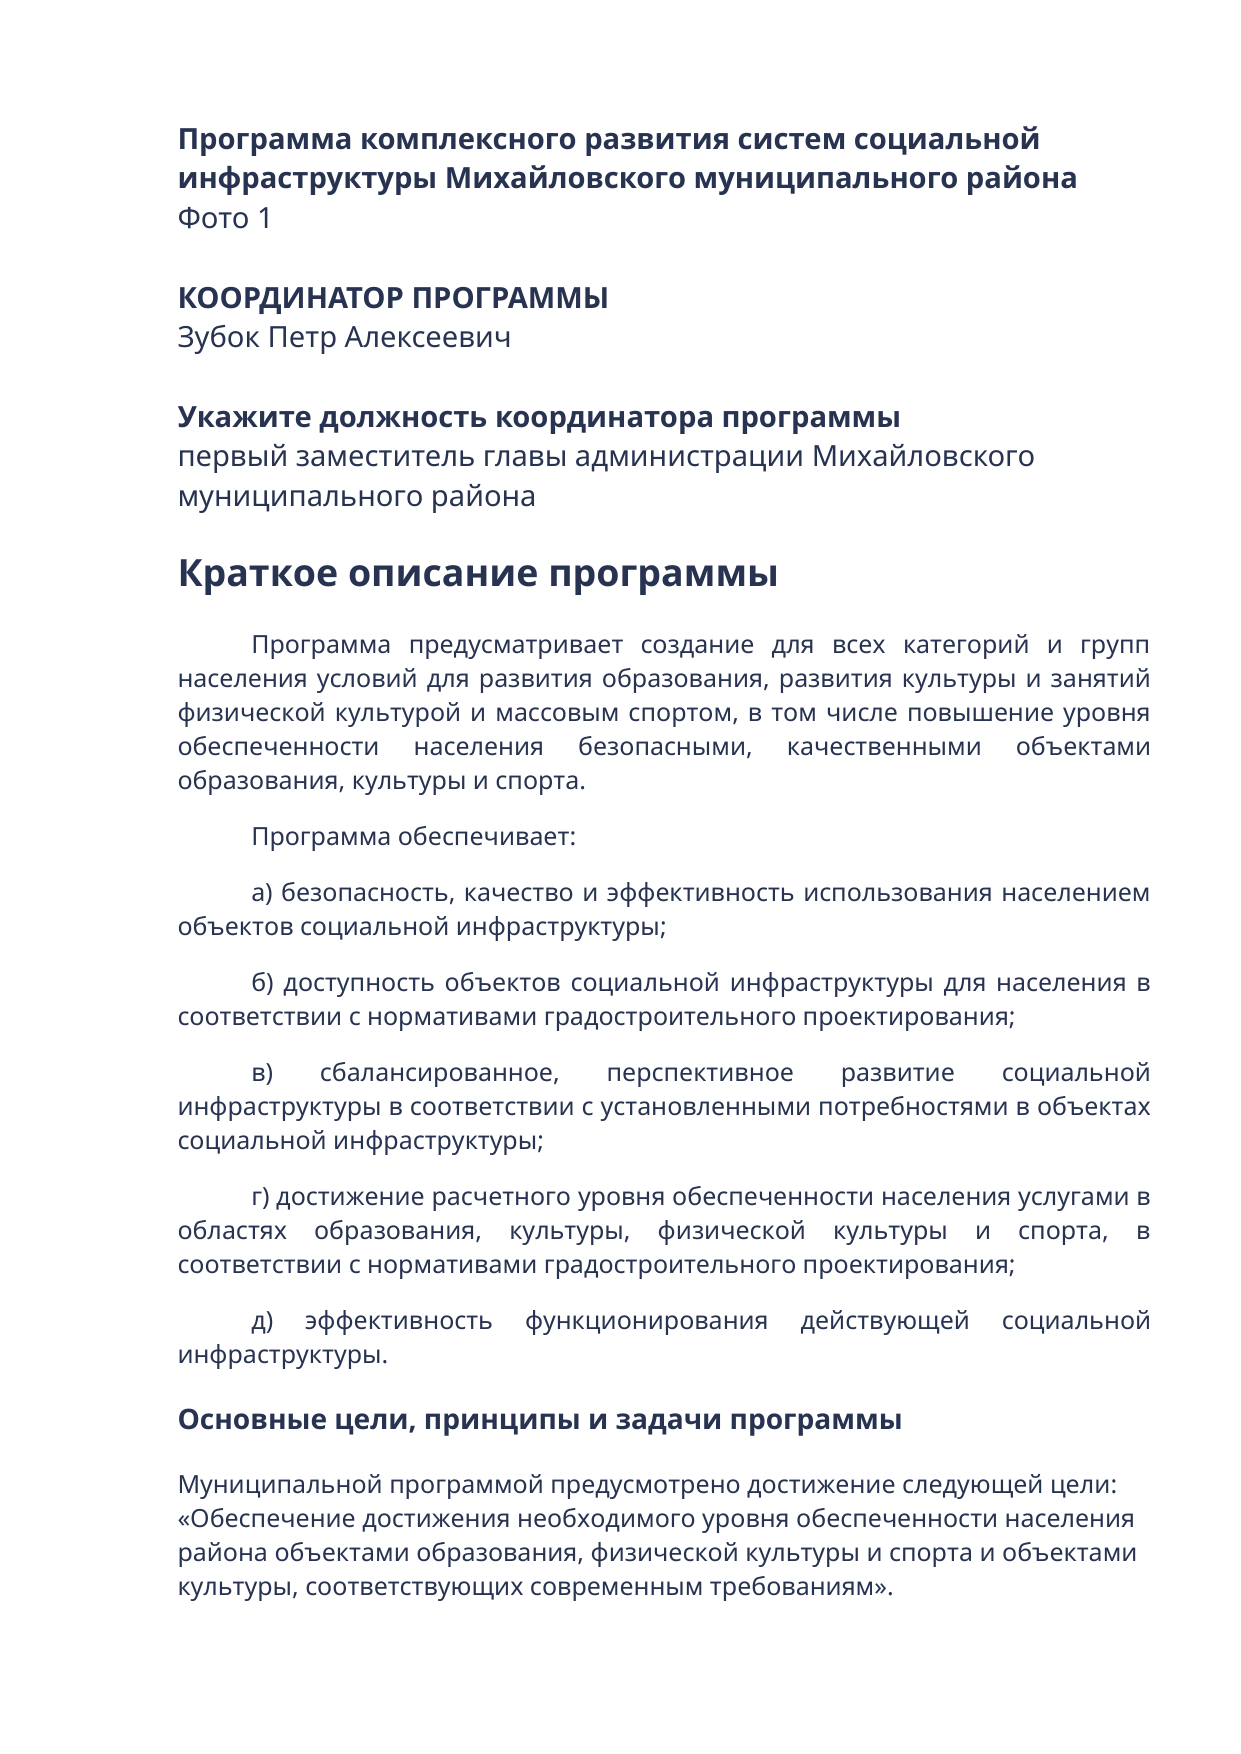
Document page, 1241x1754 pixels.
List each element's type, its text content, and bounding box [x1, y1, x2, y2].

text Зубок Петр Алексеевич [177, 317, 1152, 356]
text Фото 1 [177, 197, 1152, 237]
text в) сбалансированное, перспективное развитие социальной инфраструктуры в соответствии с установленными потребностями в объектах социальной инфраструктуры; [177, 1054, 1152, 1157]
text Программа предусматривает создание для всех категорий и групп населения условий для развития образования, развития культуры и занятий физической культурой и массовым спортом, в том числе повышение уровня обеспеченности населения безопасными, качественными объектами образования, культуры и спорта. [177, 626, 1152, 797]
text Программа обеспечивает: [177, 819, 1152, 853]
text Муниципальной программой предусмотрено достижение следующей цели: «Обеспечение достижения необходимого уровня обеспеченности населения района объектами образования, физической культуры и спорта и объектами культуры, соответствующих современным требованиям». [177, 1466, 1152, 1603]
text а) безопасность, качество и эффективность использования населением объектов социальной инфраструктуры; [177, 874, 1152, 943]
text Основные цели, принципы и задачи программы [177, 1399, 1152, 1437]
text Программа комплексного развития систем социальной инфраструктуры Михайловского муниципального района [177, 118, 1152, 197]
text г) достижение расчетного уровня обеспеченности населения услугами в областях образования, культуры, физической культуры и спорта, в соответствии с нормативами градостроительного проектирования; [177, 1179, 1152, 1281]
text КООРДИНАТОР ПРОГРАММЫ [177, 277, 1152, 317]
text б) доступность объектов социальной инфраструктуры для населения в соответствии с нормативами градостроительного проектирования; [177, 964, 1152, 1033]
text Краткое описание программы [177, 546, 1152, 597]
text первый заместитель главы администрации Михайловского муниципального района [177, 436, 1152, 515]
text Укажите должность координатора программы [177, 396, 1152, 436]
text д) эффективность функционирования действующей социальной инфраструктуры. [177, 1303, 1152, 1371]
